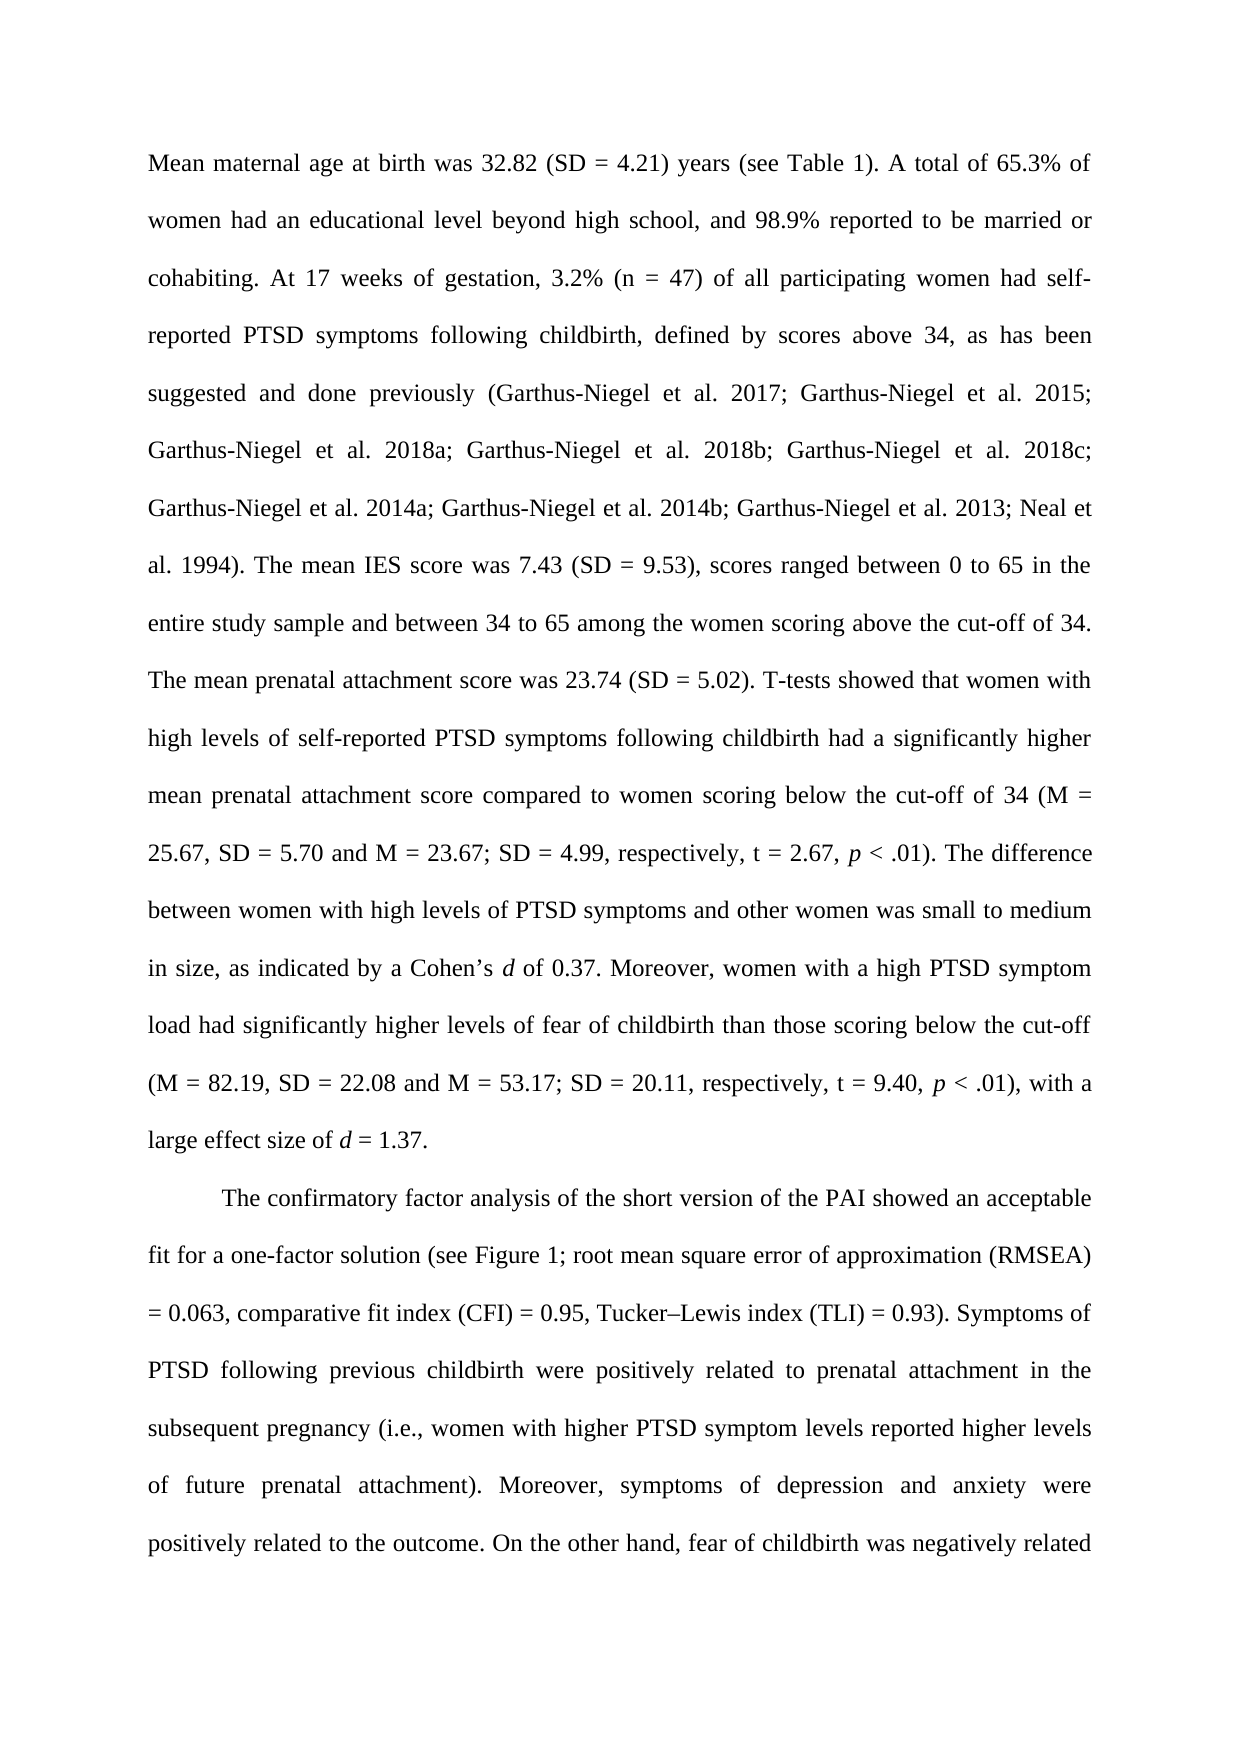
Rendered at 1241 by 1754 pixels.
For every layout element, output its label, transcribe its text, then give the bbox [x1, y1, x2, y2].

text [148, 1183, 1093, 1556]
text Mean maternal age at birth was 32.82 (SD = 4.21) years (see Table 1). A total of 65.3% of women had an educational level beyond high school, and 98.9% reported to be married or cohabiting. At 17 weeks of gestation, 3.2% (n = 47) of all participating women had self-reported PTSD symptoms following childbirth, defined by scores above 34, as has been suggested and done previously (Garthus-Niegel et al. 2017; Garthus-Niegel et al. 2015; Garthus-Niegel et al. 2018a; Garthus-Niegel et al. 2018b; Garthus-Niegel et al. 2018c; Garthus-Niegel et al. 2014a; Garthus-Niegel et al. 2014b; Garthus-Niegel et al. 2013; Neal et al. 1994). The mean IES score was 7.43 (SD = 9.53), scores ranged between 0 to 65 in the entire study sample and between 34 to 65 among the women scoring above the cut-off of 34. The mean prenatal attachment score was 23.74 (SD = 5.02). T-tests showed that women with high levels of self-reported PTSD symptoms following childbirth had a significantly higher mean prenatal attachment score compared to women scoring below the cut-off of 34 (M = 25.67, SD = 5.70 and M = 23.67; SD = 4.99, respectively, t = 2.67, p < .01). The difference between women with high levels of PTSD symptoms and other women was small to medium in size, as indicated by a Cohen’s d of 0.37. Moreover, women with a high PTSD symptom load had significantly higher levels of fear of childbirth than those scoring below the cut-off (M = 82.19, SD = 22.08 and M = 53.17; SD = 20.11, respectively, t = 9.40, p < .01), with a large effect size of d = 1.37. [148, 148, 1093, 1154]
